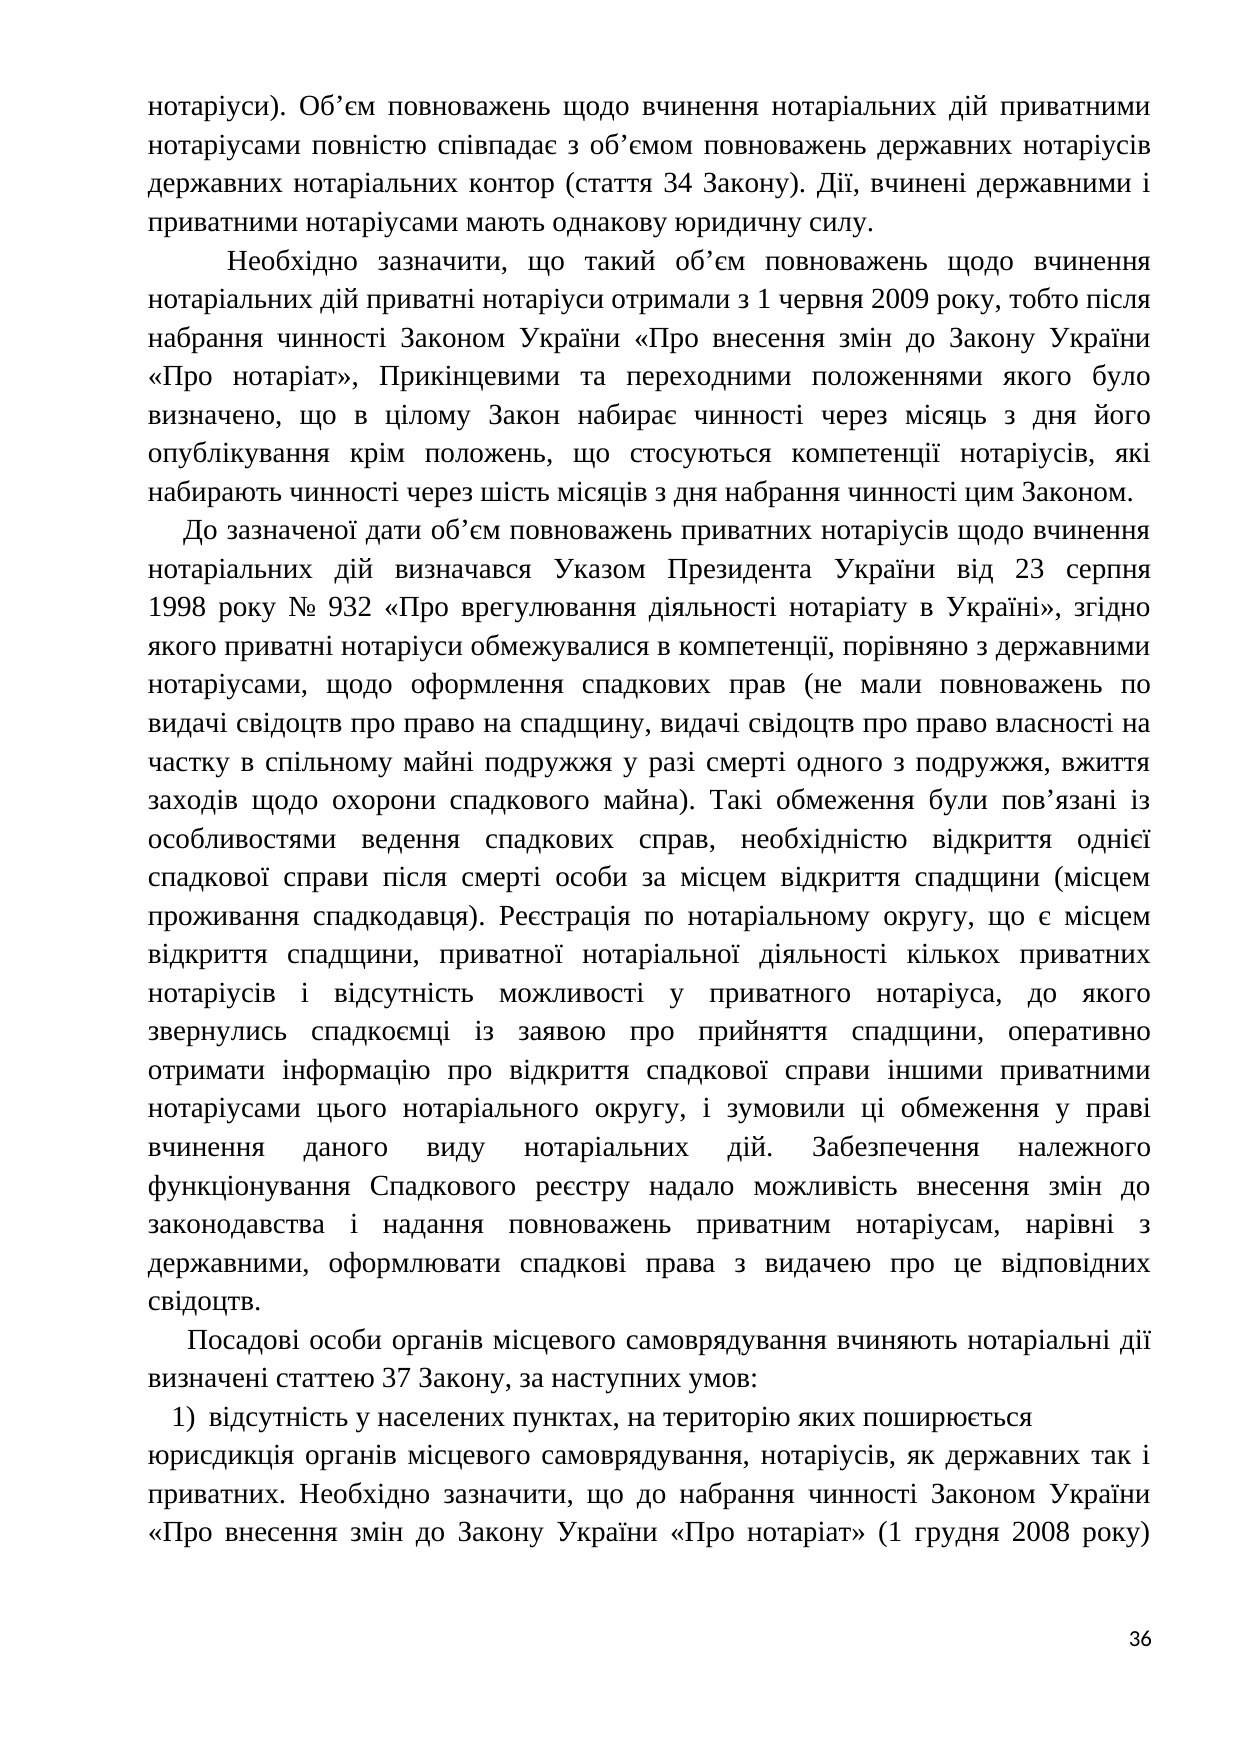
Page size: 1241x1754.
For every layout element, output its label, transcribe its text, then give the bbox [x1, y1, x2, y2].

text Посадові особи органів місцевого самоврядування вчиняють нотаріальні дії визначені статтею 37 Закону, за наступних умов: [148, 1322, 1152, 1394]
list відсутність у населених пунктах, на територію яких поширюється [171, 1399, 1152, 1432]
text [148, 88, 1152, 238]
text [148, 1437, 1152, 1548]
text До зазначеної дати об’єм повноважень приватних нотаріусів щодо вчинення нотаріальних дій визначався Указом Президента України від 23 серпня 1998 року № 932 «Про врегулювання діяльності нотаріату в Україні», згідно якого приватні нотаріуси обмежувалися в компетенції, порівняно з державними нотаріусами, щодо оформлення спадкових прав (не мали повноважень по видачі свідоцтв про право на спадщину, видачі свідоцтв про право власності на частку в спільному майні подружжя у разі смерті одного з подружжя, вжиття заходів щодо охорони спадкового майна). Такі обмеження були пов’язані із особливостями ведення спадкових справ, необхідністю відкриття однієї спадкової справи після смерті особи за місцем відкриття спадщини (місцем проживання спадкодавця). Реєстрація по нотаріальному округу, що є місцем відкриття спадщини, приватної нотаріальної діяльності кількох приватних нотаріусів і відсутність можливості у приватного нотаріуса, до якого звернулись спадкоємці із заявою про прийняття спадщини, оперативно отримати інформацію про відкриття спадкової справи іншими приватними нотаріусами цього нотаріального округу, і зумовили ці обмеження у праві вчинення даного виду нотаріальних дій. Забезпечення належного функціонування Спадкового реєстру надало можливість внесення змін до законодавства і надання повноважень приватним нотаріусам, нарівні з державними, оформлювати спадкові права з видачею про це відповідних свідоцтв. [148, 512, 1152, 1317]
text Необхідно зазначити, що такий об’єм повноважень щодо вчинення нотаріальних дій приватні нотаріуси отримали з 1 червня 2009 року, тобто після набрання чинності Законом України «Про внесення змін до Закону України «Про нотаріат», Прикінцевими та переходними положеннями якого було визначено, що в цілому Закон набирає чинності через місяць з дня його опублікування крім положень, що стосуються компетенції нотаріусів, які набирають чинності через шість місяців з дня набрання чинності цим Законом. [148, 243, 1152, 507]
